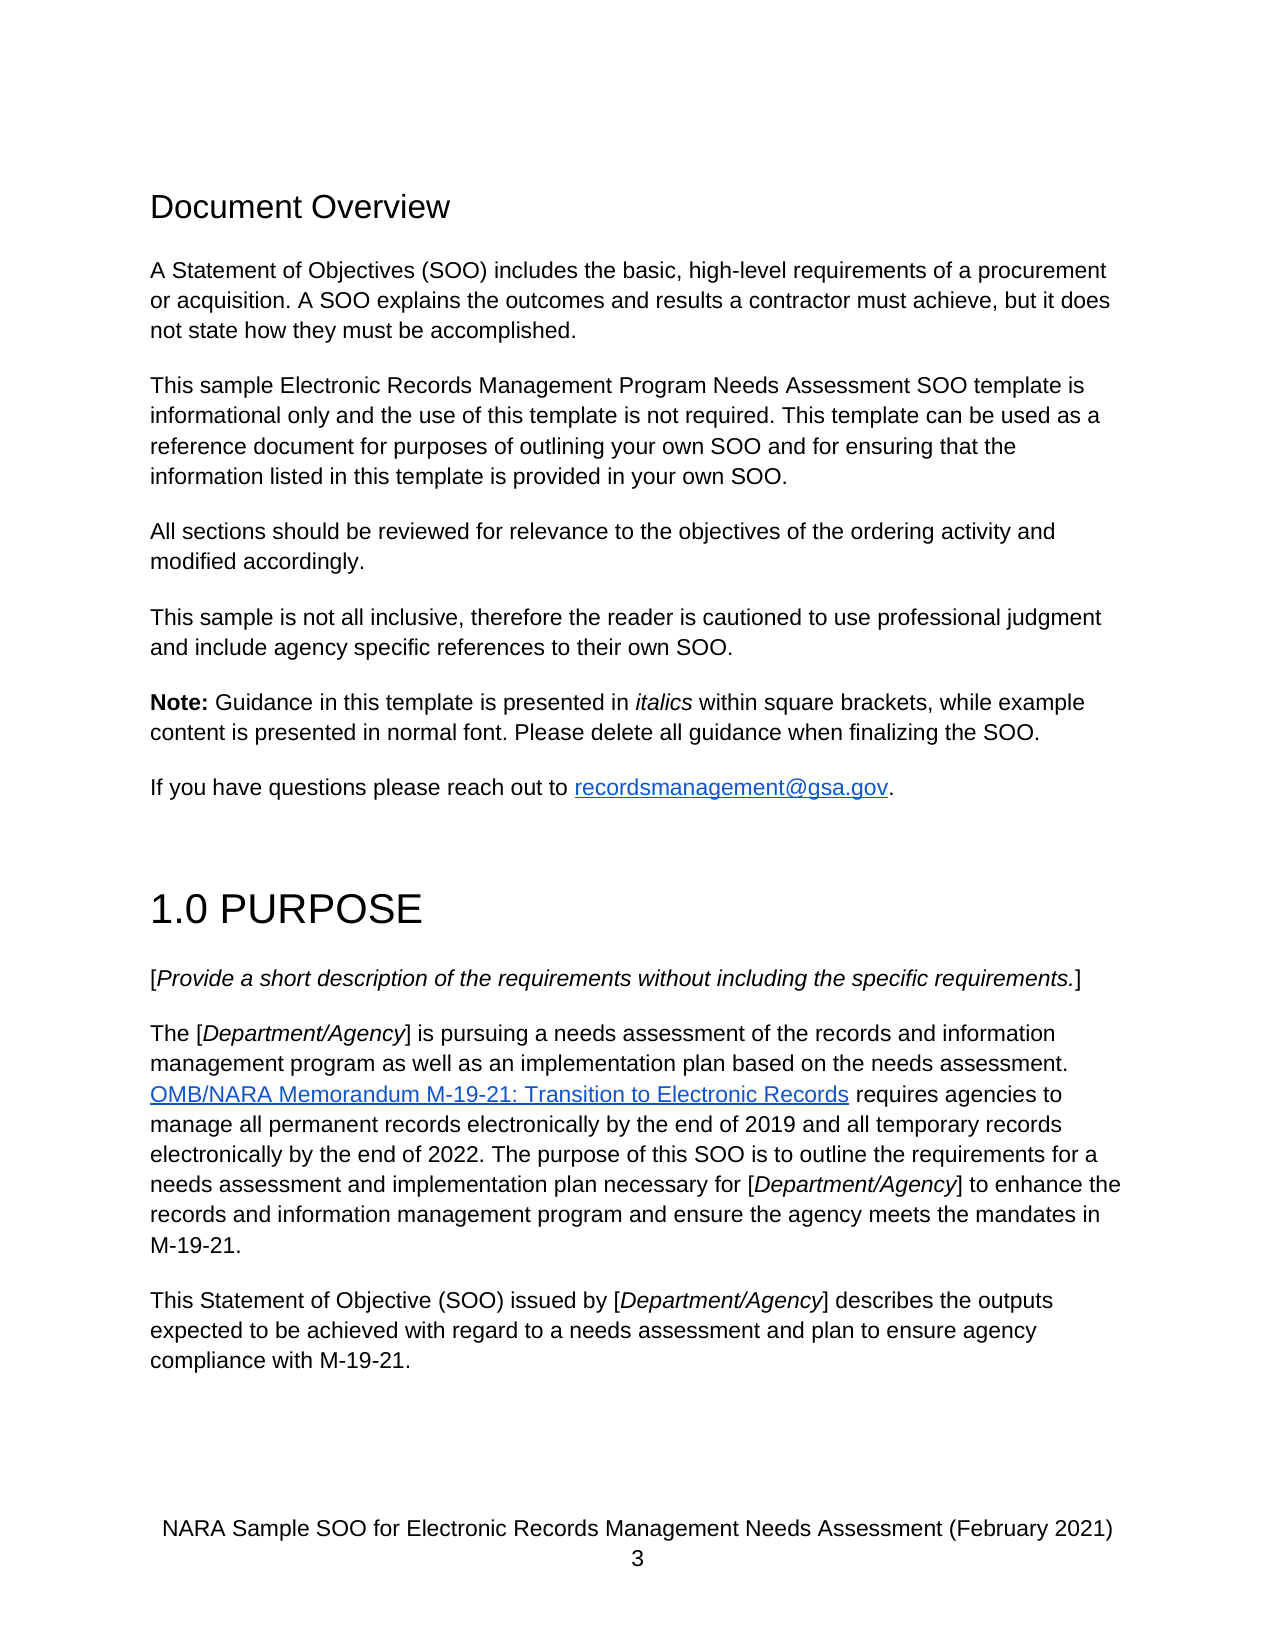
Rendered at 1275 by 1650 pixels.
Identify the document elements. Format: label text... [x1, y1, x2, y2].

subtitle Document Overview [150, 187, 1125, 226]
subtitle 1.0 PURPOSE [150, 885, 1125, 933]
text A Statement of Objectives (SOO) includes the basic, high-level requirements of a procurement or acquisition. A SOO explains the outcomes and results a contractor must achieve, but it does not state how they must be accomplished. [150, 257, 1125, 343]
text Note: Guidance in this template is presented in italics within square brackets, while example content is presented in normal font. Please delete all guidance when finalizing the SOO. [150, 689, 1125, 746]
text This Statement of Objective (SOO) issued by [Department/Agency] describes the outputs expected to be achieved with regard to a needs assessment and plan to ensure agency compliance with M-19-21. [150, 1287, 1125, 1373]
text This sample Electronic Records Management Program Needs Assessment SOO template is informational only and the use of this template is not required. This template can be used as a reference document for purposes of outlining your own SOO and for ensuring that the information listed in this template is provided in your own SOO. [150, 372, 1125, 489]
text [Provide a short description of the requirements without including the specific requirements.] [150, 965, 1125, 991]
text This sample is not all inclusive, therefore the reader is cautioned to use professional judgment and include agency specific references to their own SOO. [150, 603, 1125, 660]
text All sections should be reviewed for relevance to the objectives of the ordering activity and modified accordingly. [150, 518, 1125, 575]
text The [Department/Agency] is pursuing a needs assessment of the records and information management program as well as an implementation plan based on the needs assessment. OMB/NARA Memorandum M-19-21: Transition to Electronic Records requires agencies to manage all permanent records electronically by the end of 2019 and all temporary records electronically by the end of 2022. The purpose of this SOO is to outline the requirements for a needs assessment and implementation plan necessary for [Department/Agency] to enhance the records and information management program and ensure the agency meets the mandates in M-19-21. [150, 1020, 1125, 1258]
text If you have questions please reach out to recordsmanagement@gsa.gov. [150, 774, 1125, 801]
